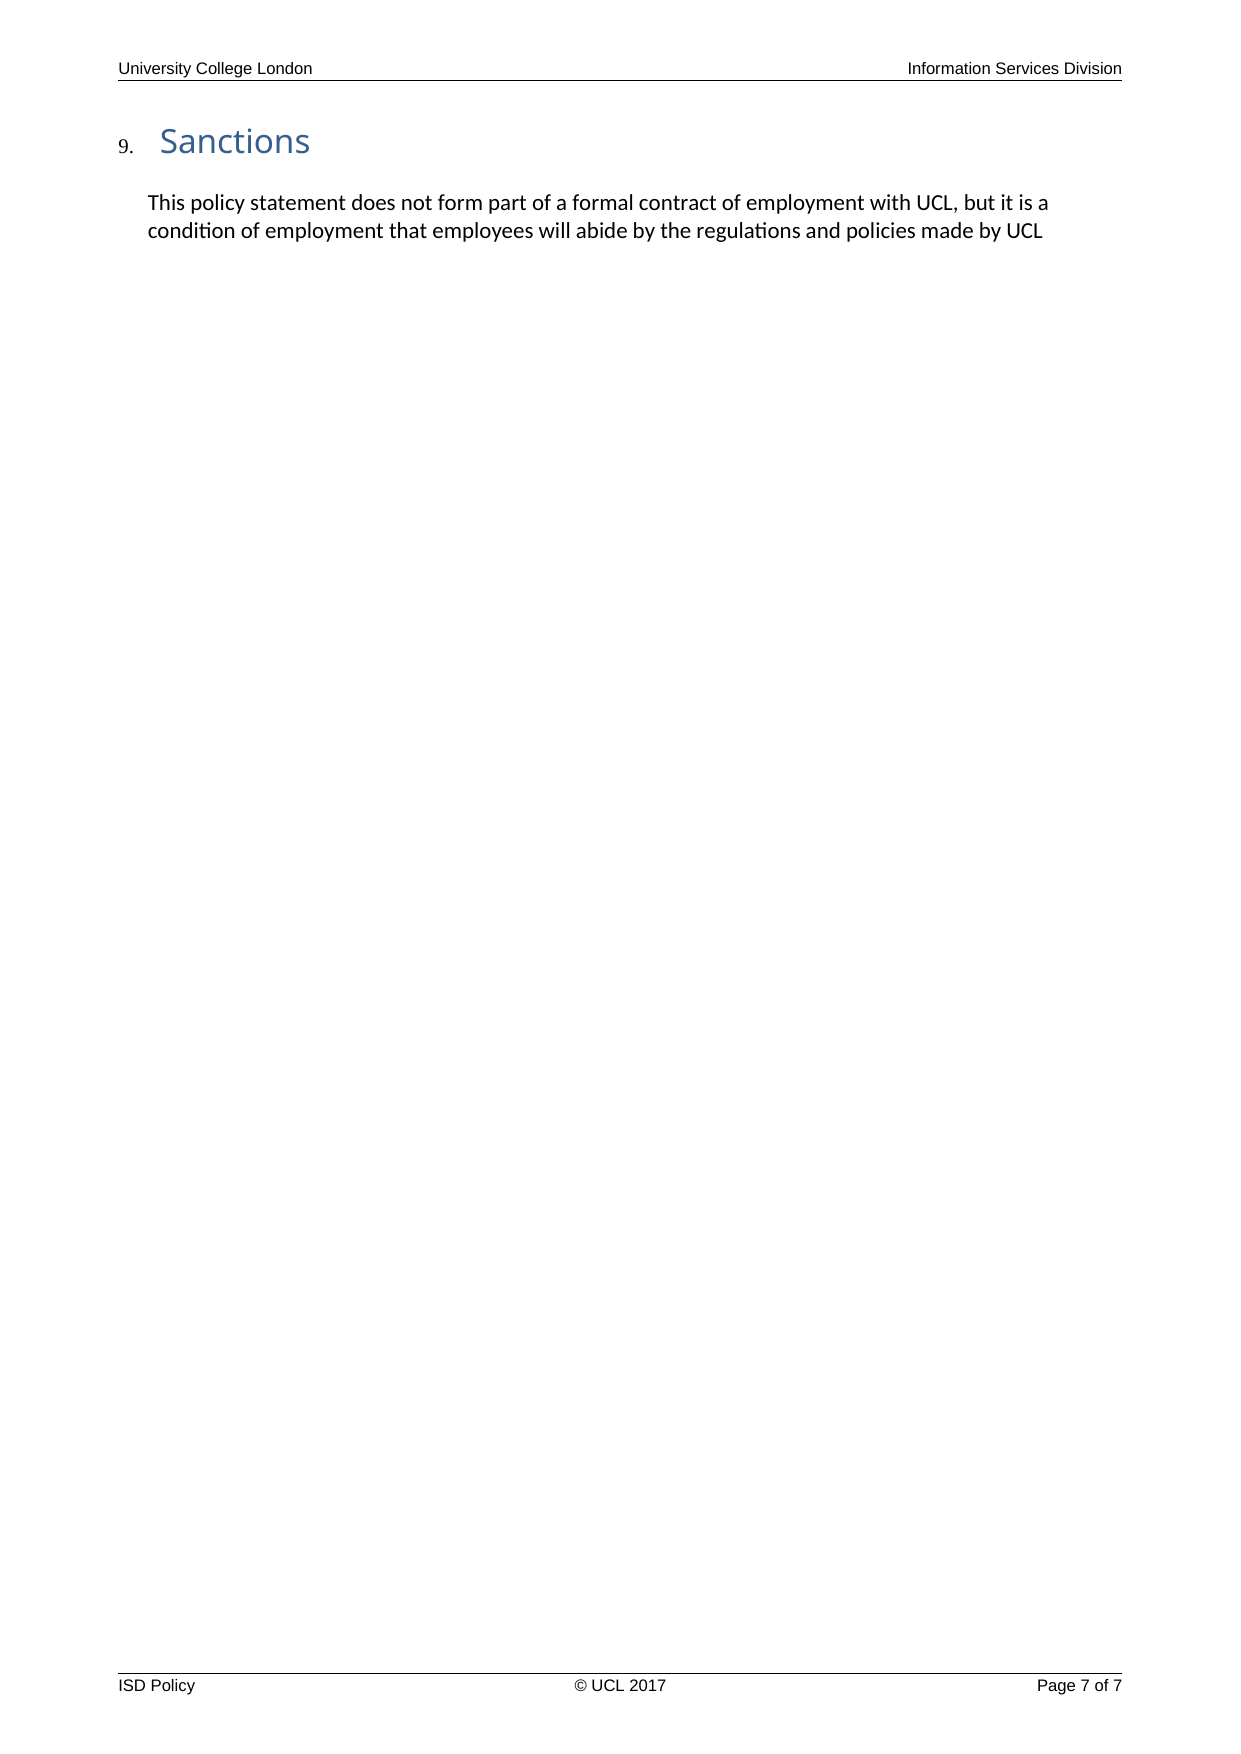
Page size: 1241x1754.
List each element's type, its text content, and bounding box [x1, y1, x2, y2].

subtitle Sanctions [118, 118, 1122, 163]
text This policy statement does not form part of a formal contract of employment with UCL, but it is a condition of employment that employees will abide by the regulations and policies made by UCL [148, 188, 1122, 244]
